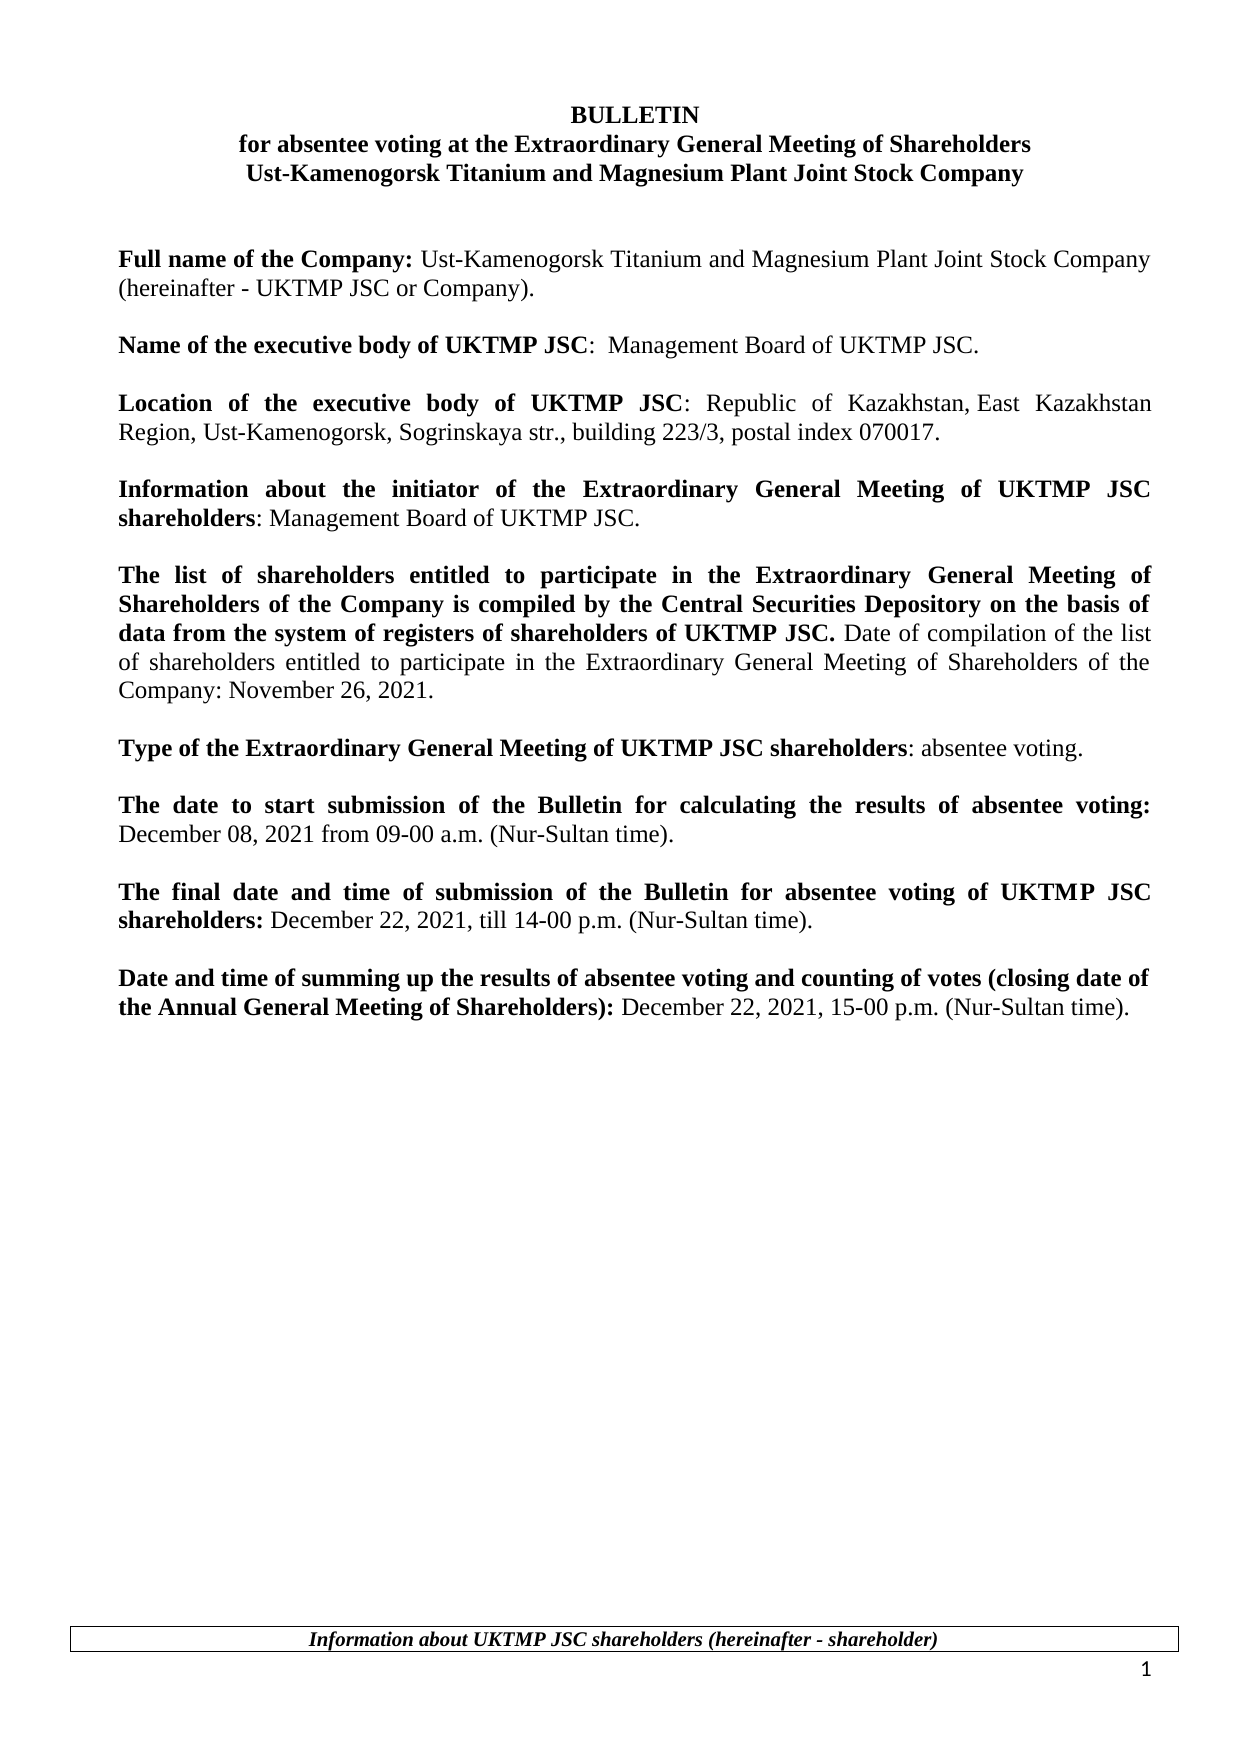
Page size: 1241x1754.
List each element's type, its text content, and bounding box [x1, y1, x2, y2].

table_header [71, 1627, 1178, 1651]
text Location of the executive body of UKTMP JSC: Republic of Kazakhstan, East Kazakhstan Region, Ust-Kamenogorsk, Sogrinskaya str., building 223/3, postal index 070017. [118, 388, 1152, 445]
text Name of the executive body of UKTMP JSC: Management Board of UKTMP JSC. [118, 330, 1152, 359]
text BULLETIN [118, 100, 1152, 129]
text The date to start submission of the Bulletin for calculating the results of absentee voting: December 08, 2021 from 09-00 a.m. (Nur-Sultan time). [118, 790, 1152, 848]
text Information about the initiator of the Extraordinary General Meeting of UKTMP JSC shareholders: Management Board of UKTMP JSC. [118, 474, 1152, 532]
text for absentee voting at the Extraordinary General Meeting of Shareholders [118, 129, 1152, 158]
text Ust-Kamenogorsk Titanium and Magnesium Plant Joint Stock Company [118, 158, 1152, 187]
text Full name of the Company: Ust-Kamenogorsk Titanium and Magnesium Plant Joint Stock Company (hereinafter - UKTMP JSC or Company). [118, 244, 1152, 302]
text The final date and time of submission of the Bulletin for absentee voting of UKTMP JSC shareholders: December 22, 2021, till 14-00 p.m. (Nur-Sultan time). [118, 877, 1152, 934]
text Type of the Extraordinary General Meeting of UKTMP JSC shareholders: absentee voting. [118, 733, 1152, 762]
text Date and time of summing up the results of absentee voting and counting of votes (closing date of the Annual General Meeting of Shareholders): December 22, 2021, 15-00 p.m. (Nur-Sultan time). [118, 963, 1152, 1020]
text The list of shareholders entitled to participate in the Extraordinary General Meeting of Shareholders of the Company is compiled by the Central Securities Depository on the basis of data from the system of registers of shareholders of UKTMP JSC. Date of compilation of the list of shareholders entitled to participate in the Extraordinary General Meeting of Shareholders of the Company: November 26, 2021. [118, 560, 1152, 704]
